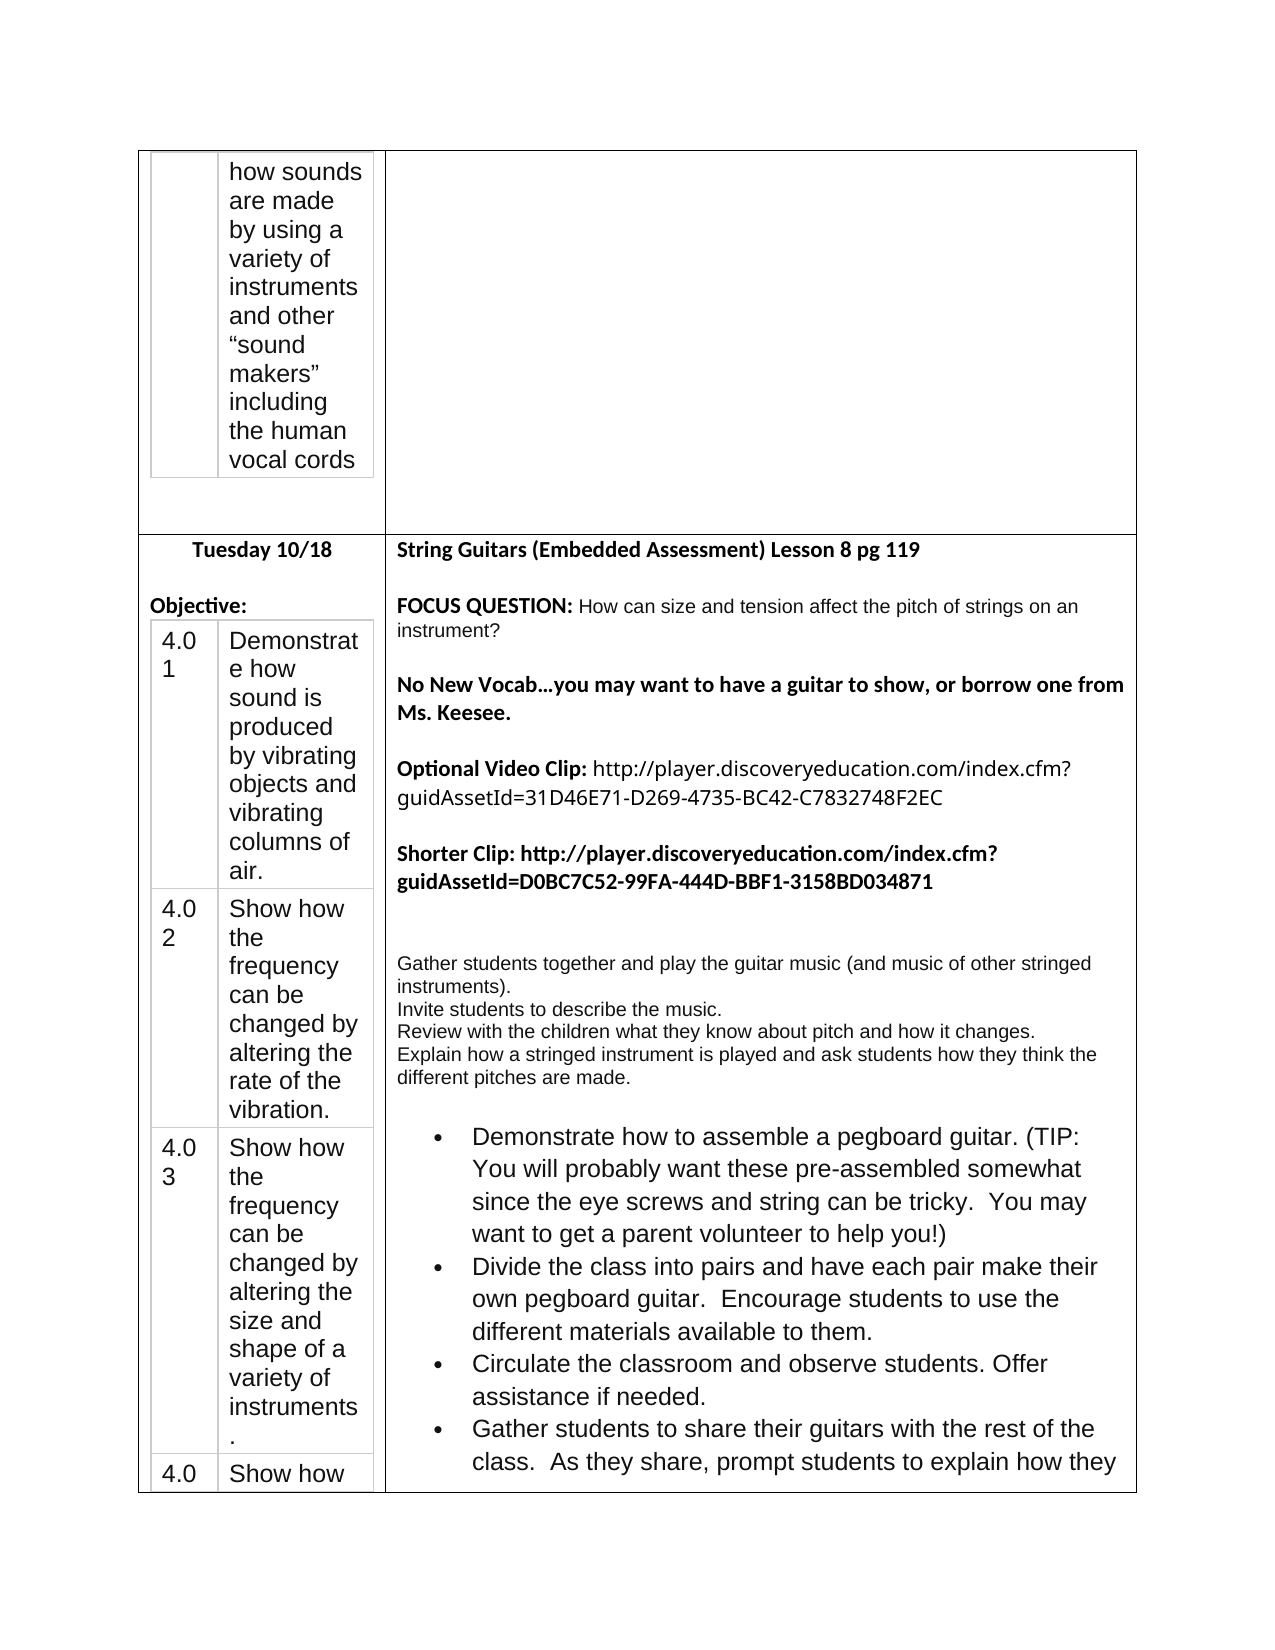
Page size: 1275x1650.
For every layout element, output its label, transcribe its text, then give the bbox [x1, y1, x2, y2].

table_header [139, 151, 385, 534]
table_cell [386, 535, 1136, 1492]
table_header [386, 151, 1136, 534]
table_cell Tuesday 10/18 Objective: [139, 535, 385, 1492]
